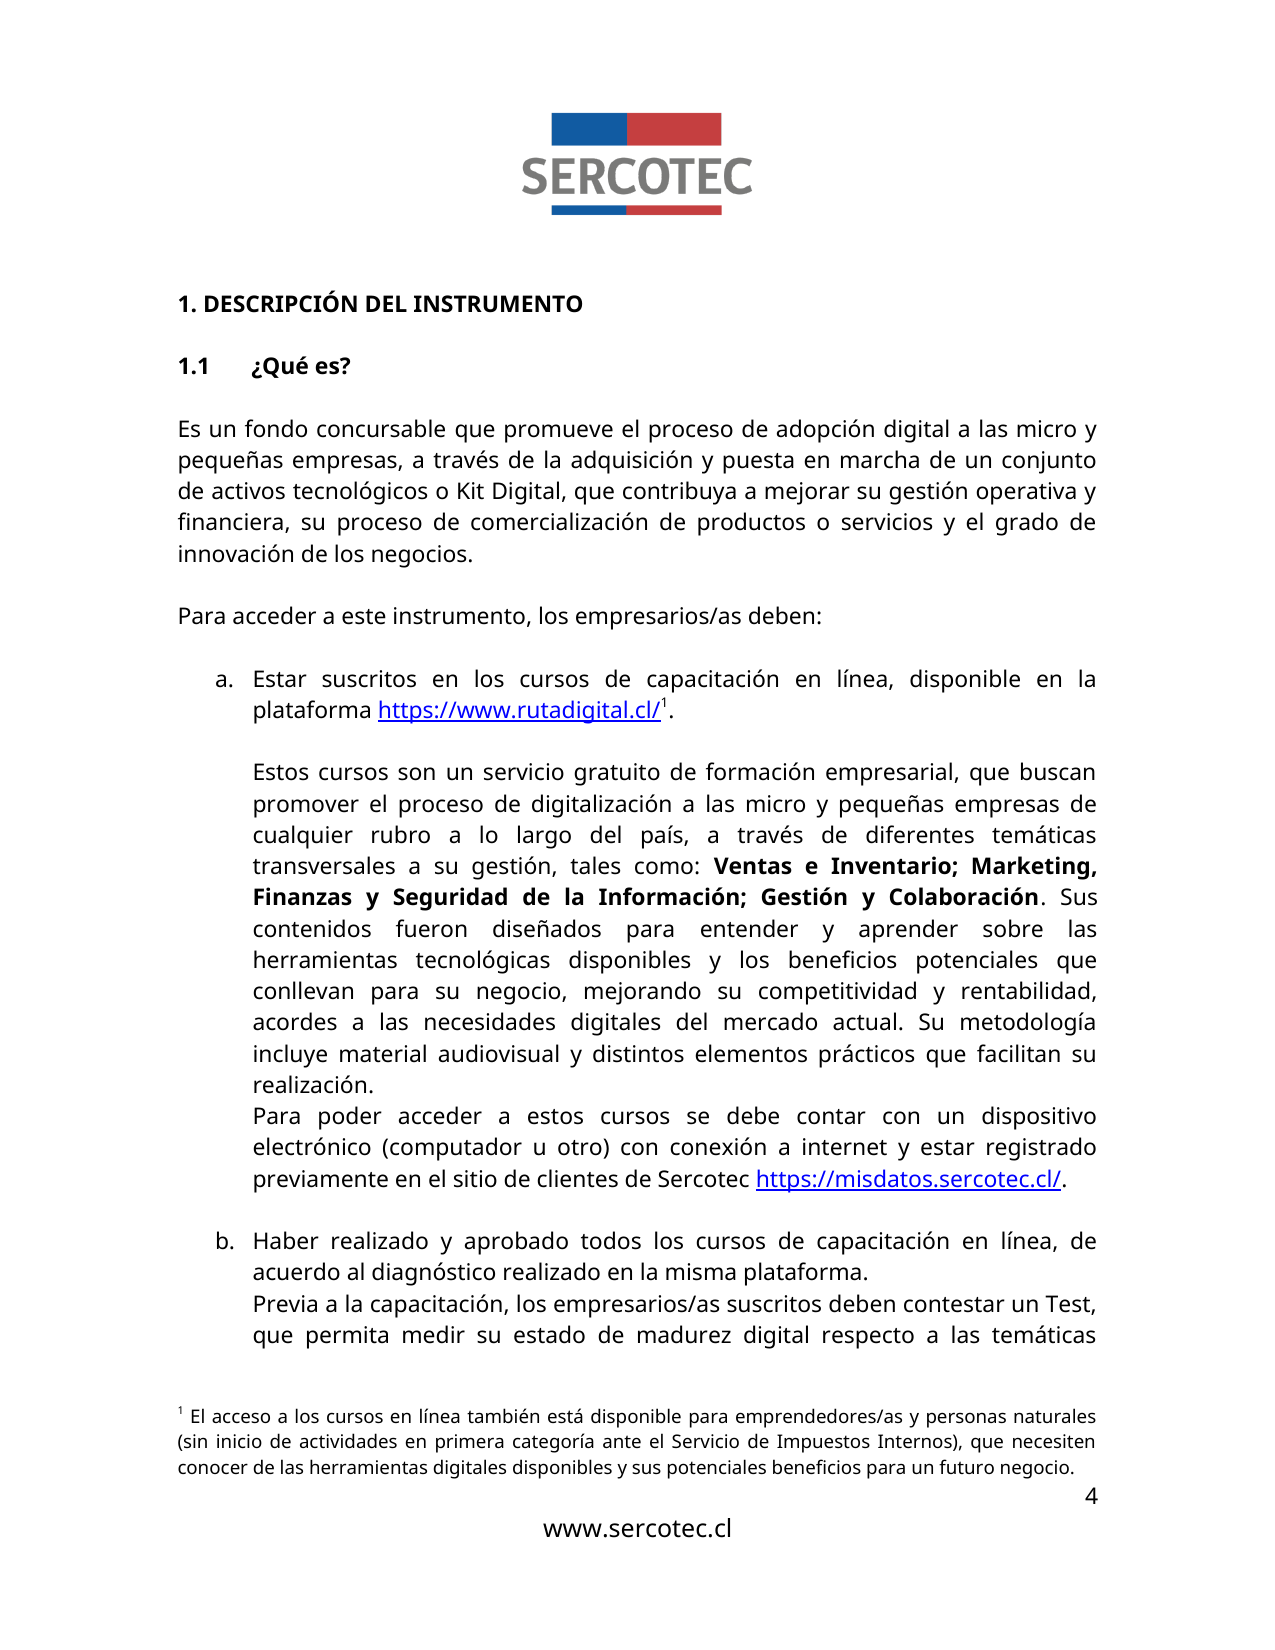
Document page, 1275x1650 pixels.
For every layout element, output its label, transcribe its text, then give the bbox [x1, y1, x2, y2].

text Es un fondo concursable que promueve el proceso de adopción digital a las micro y pequeñas empresas, a través de la adquisición y puesta en marcha de un conjunto de activos tecnológicos o Kit Digital, que contribuya a mejorar su gestión operativa y financiera, su proceso de comercialización de productos o servicios y el grado de innovación de los negocios. [177, 412, 1098, 569]
text 1.1 ¿Qué es? [177, 350, 1098, 381]
text 1. DESCRIPCIÓN DEL INSTRUMENTO [177, 287, 1098, 319]
text Para poder acceder a estos cursos se debe contar con un dispositivo electrónico (computador u otro) con conexión a internet y estar registrado previamente en el sitio de clientes de Sercotec https://misdatos.sercotec.cl/. [252, 1100, 1098, 1194]
picture [512, 105, 763, 225]
text Para acceder a este instrumento, los empresarios/as deben: [177, 600, 1098, 631]
text Estos cursos son un servicio gratuito de formación empresarial, que buscan promover el proceso de digitalización a las micro y pequeñas empresas de cualquier rubro a lo largo del país, a través de diferentes temáticas transversales a su gestión, tales como: Ventas e Inventario; Marketing, Finanzas y Seguridad de la Información; Gestión y Colaboración. Sus contenidos fueron diseñados para entender y aprender sobre las herramientas tecnológicas disponibles y los beneficios potenciales que conllevan para su negocio, mejorando su competitividad y rentabilidad, acordes a las necesidades digitales del mercado actual. Su metodología incluye material audiovisual y distintos elementos prácticos que facilitan su realización. [252, 756, 1098, 1100]
list Estar suscritos en los cursos de capacitación en línea, disponible en la plataforma https://www.rutadigital.cl/. [215, 662, 1098, 725]
list Haber realizado y aprobado todos los cursos de capacitación en línea, de acuerdo al diagnóstico realizado en la misma plataforma. [215, 1225, 1098, 1287]
